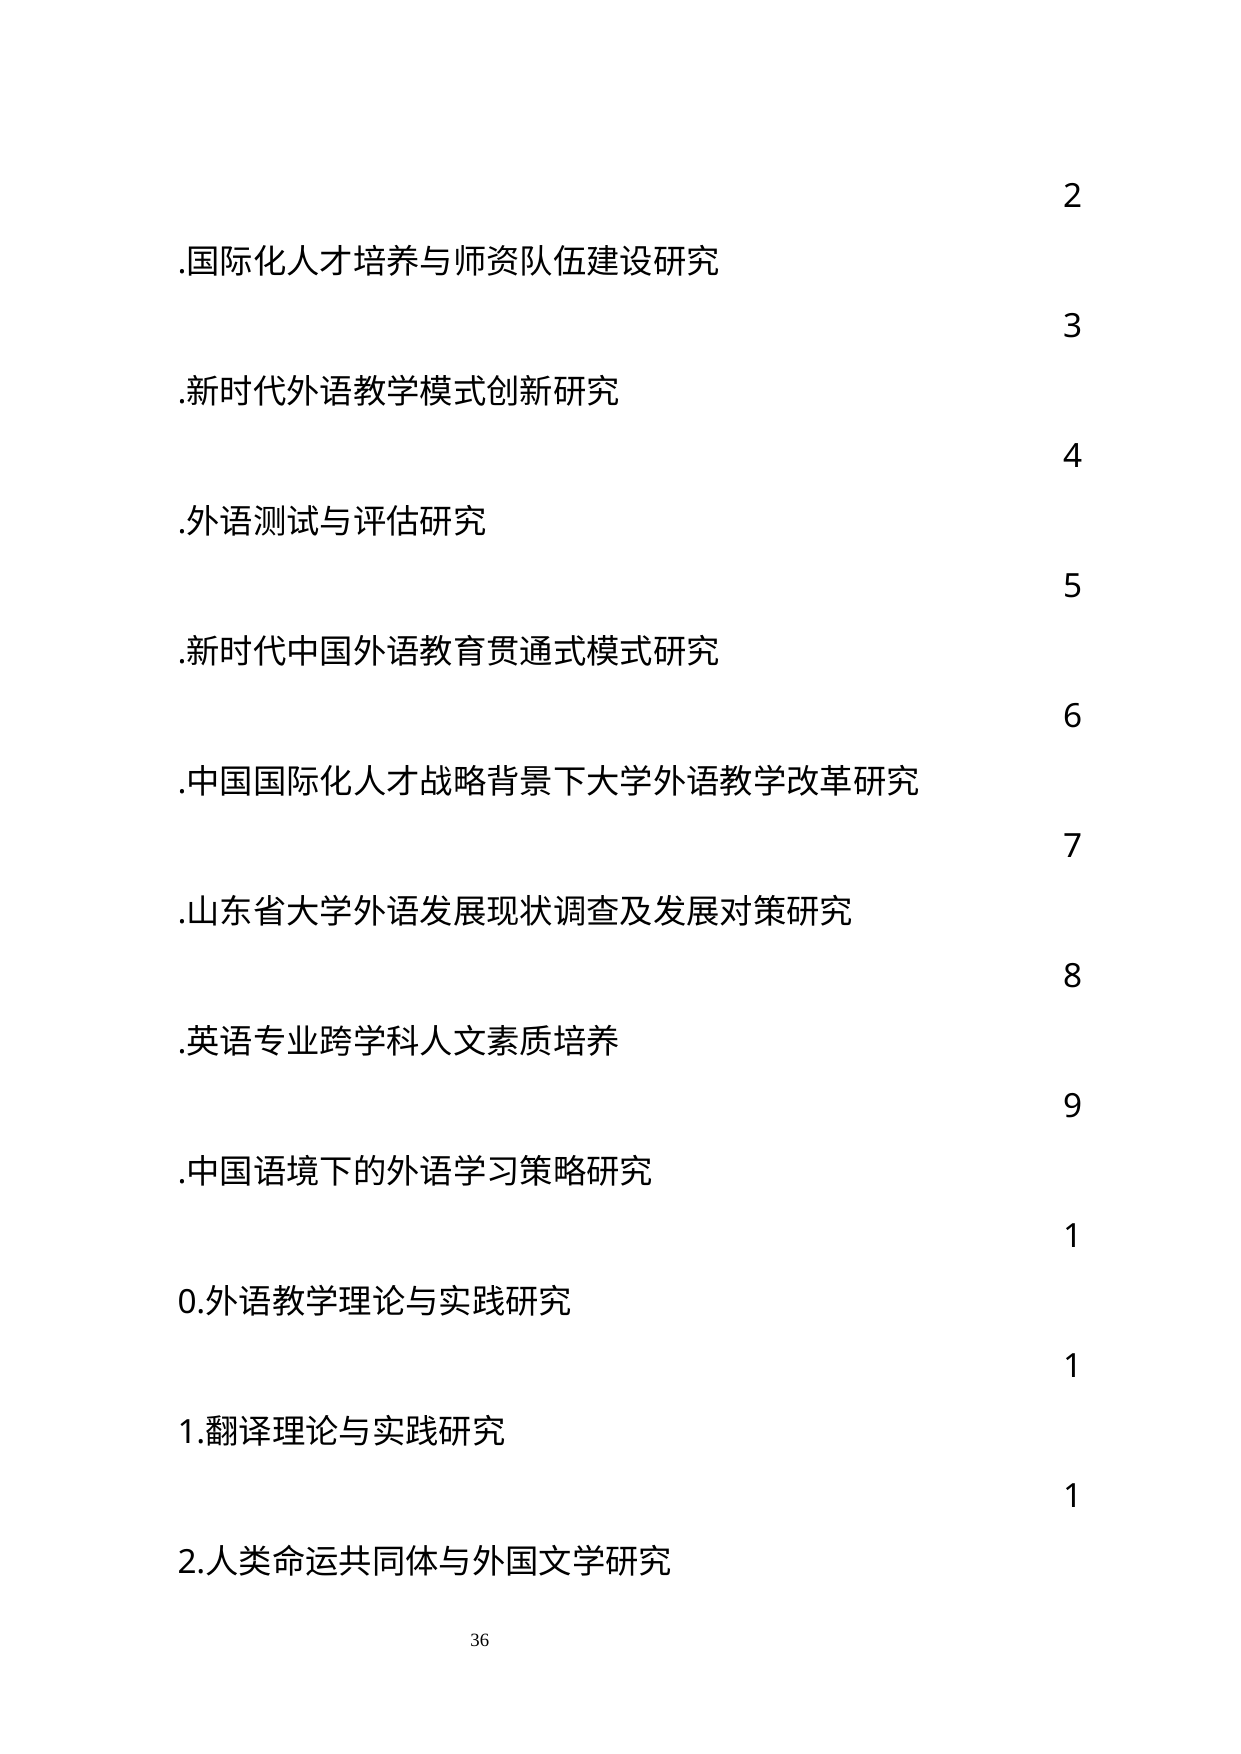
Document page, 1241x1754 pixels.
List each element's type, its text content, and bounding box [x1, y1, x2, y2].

text 2.国际化人才培养与师资队伍建设研究 [177, 162, 1063, 292]
text 9.中国语境下的外语学习策略研究 [177, 1072, 1063, 1202]
text 11.翻译理论与实践研究 [177, 1332, 1063, 1462]
text 12.人类命运共同体与外国文学研究 [177, 1462, 1063, 1592]
text 7.山东省大学外语发展现状调查及发展对策研究 [177, 812, 1063, 942]
text 4.外语测试与评估研究 [177, 422, 1063, 552]
text 5.新时代中国外语教育贯通式模式研究 [177, 552, 1063, 682]
text 8.英语专业跨学科人文素质培养 [177, 942, 1063, 1072]
text 3.新时代外语教学模式创新研究 [177, 292, 1063, 422]
text 6.中国国际化人才战略背景下大学外语教学改革研究 [177, 682, 1063, 812]
text 10.外语教学理论与实践研究 [177, 1202, 1063, 1332]
